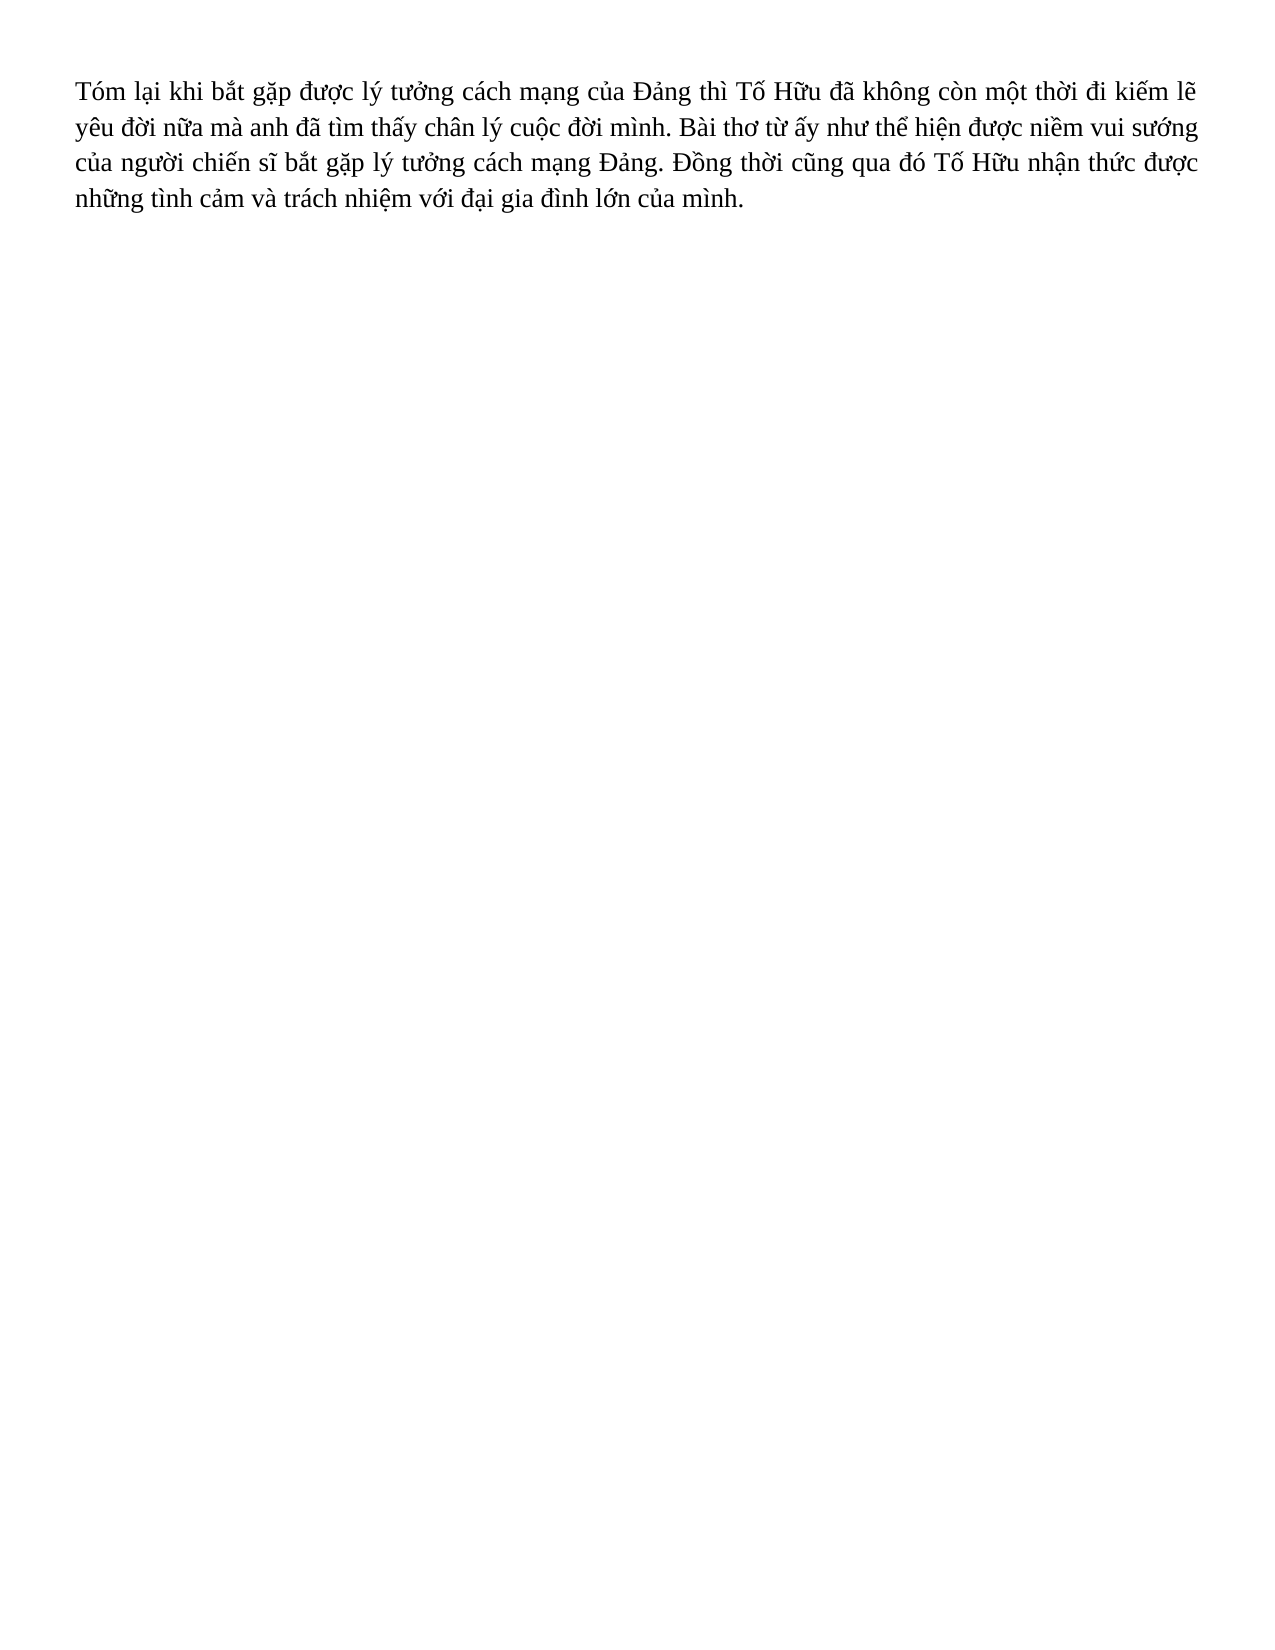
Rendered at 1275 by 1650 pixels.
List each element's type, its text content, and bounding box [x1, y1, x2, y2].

text Tóm lại khi bắt gặp được lý tưởng cách mạng của Đảng thì Tố Hữu đã không còn một thời đi kiếm lẽ yêu đời nữa mà anh đã tìm thấy chân lý cuộc đời mình. Bài thơ từ ấy như thể hiện được niềm vui sướng của người chiến sĩ bắt gặp lý tưởng cách mạng Đảng. Đồng thời cũng qua đó Tố Hữu nhận thức được những tình cảm và trách nhiệm với đại gia đình lớn của mình. [75, 75, 1200, 213]
